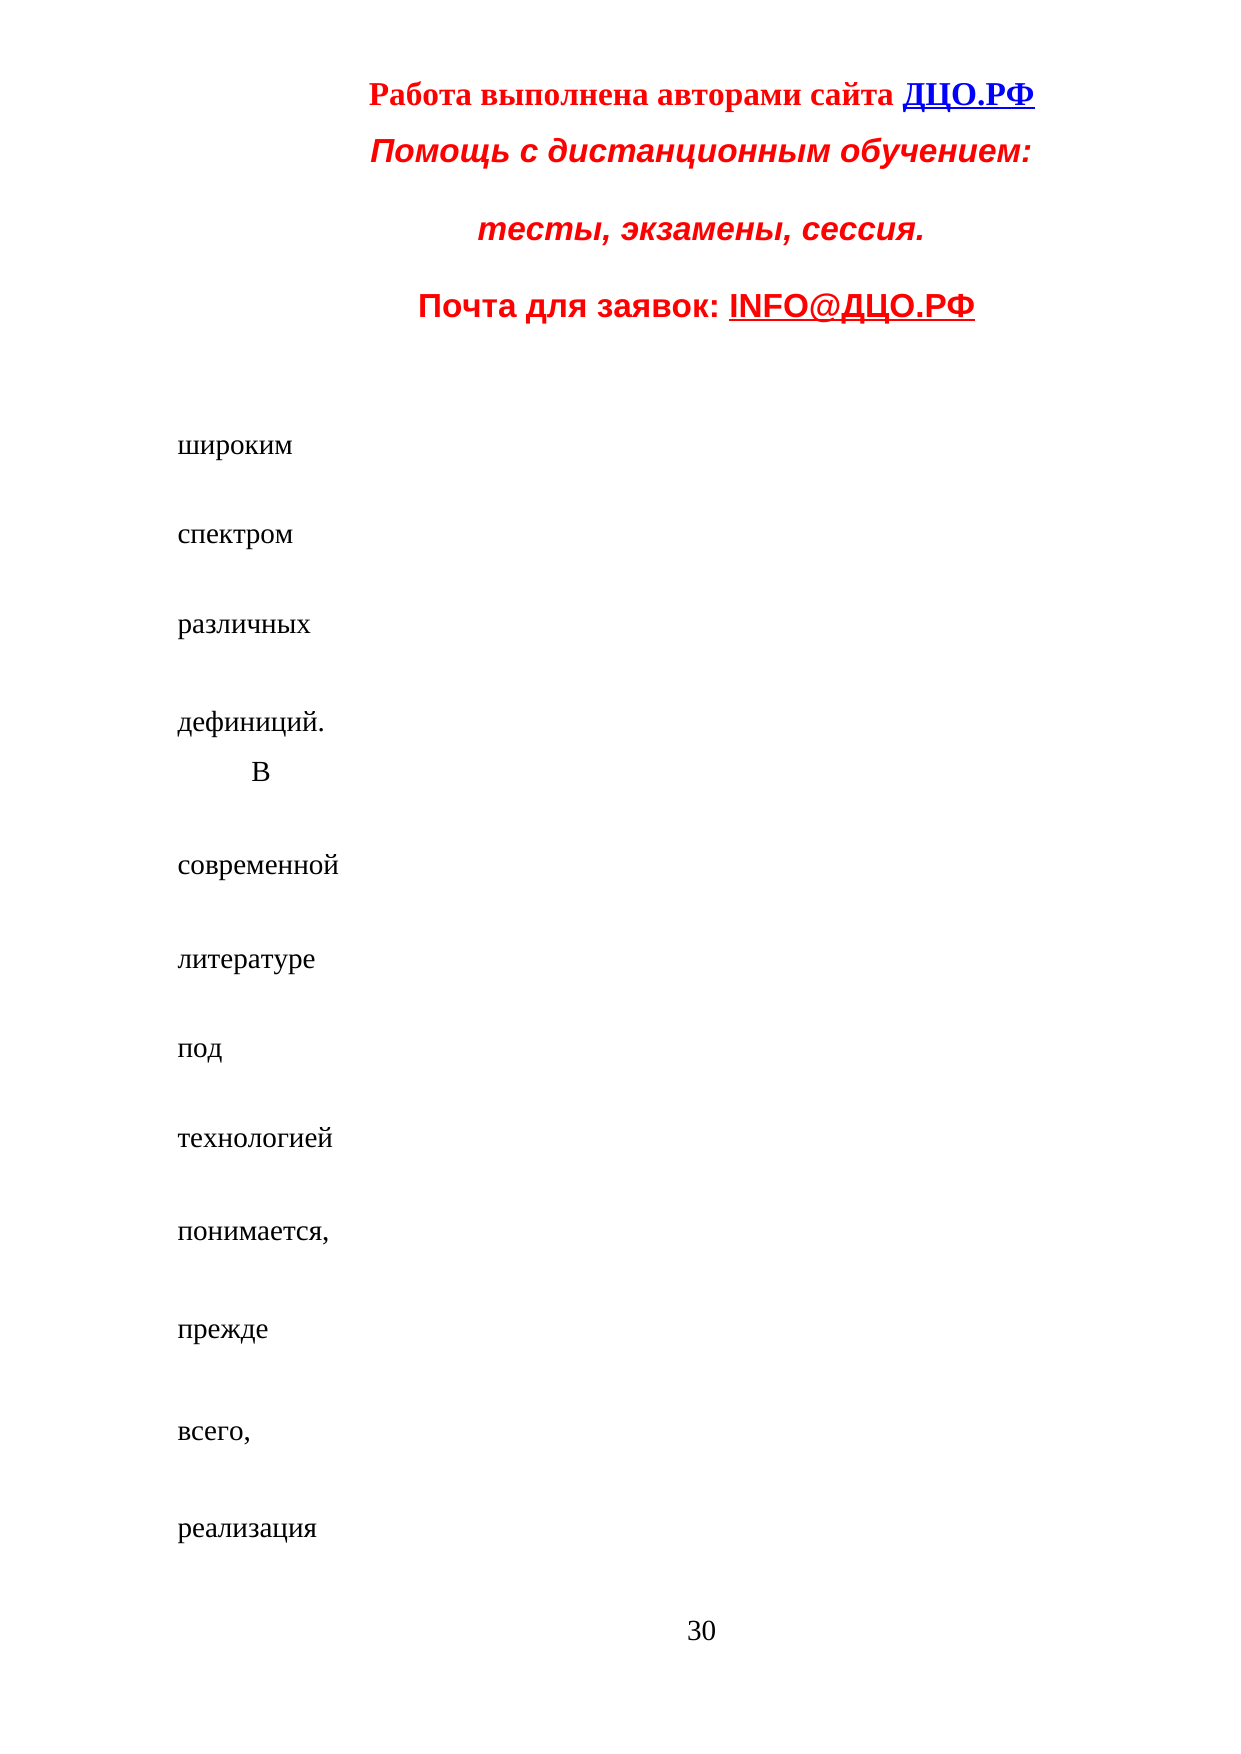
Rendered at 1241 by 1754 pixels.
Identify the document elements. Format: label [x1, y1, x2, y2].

text [177, 377, 1152, 737]
text [177, 754, 1152, 1583]
